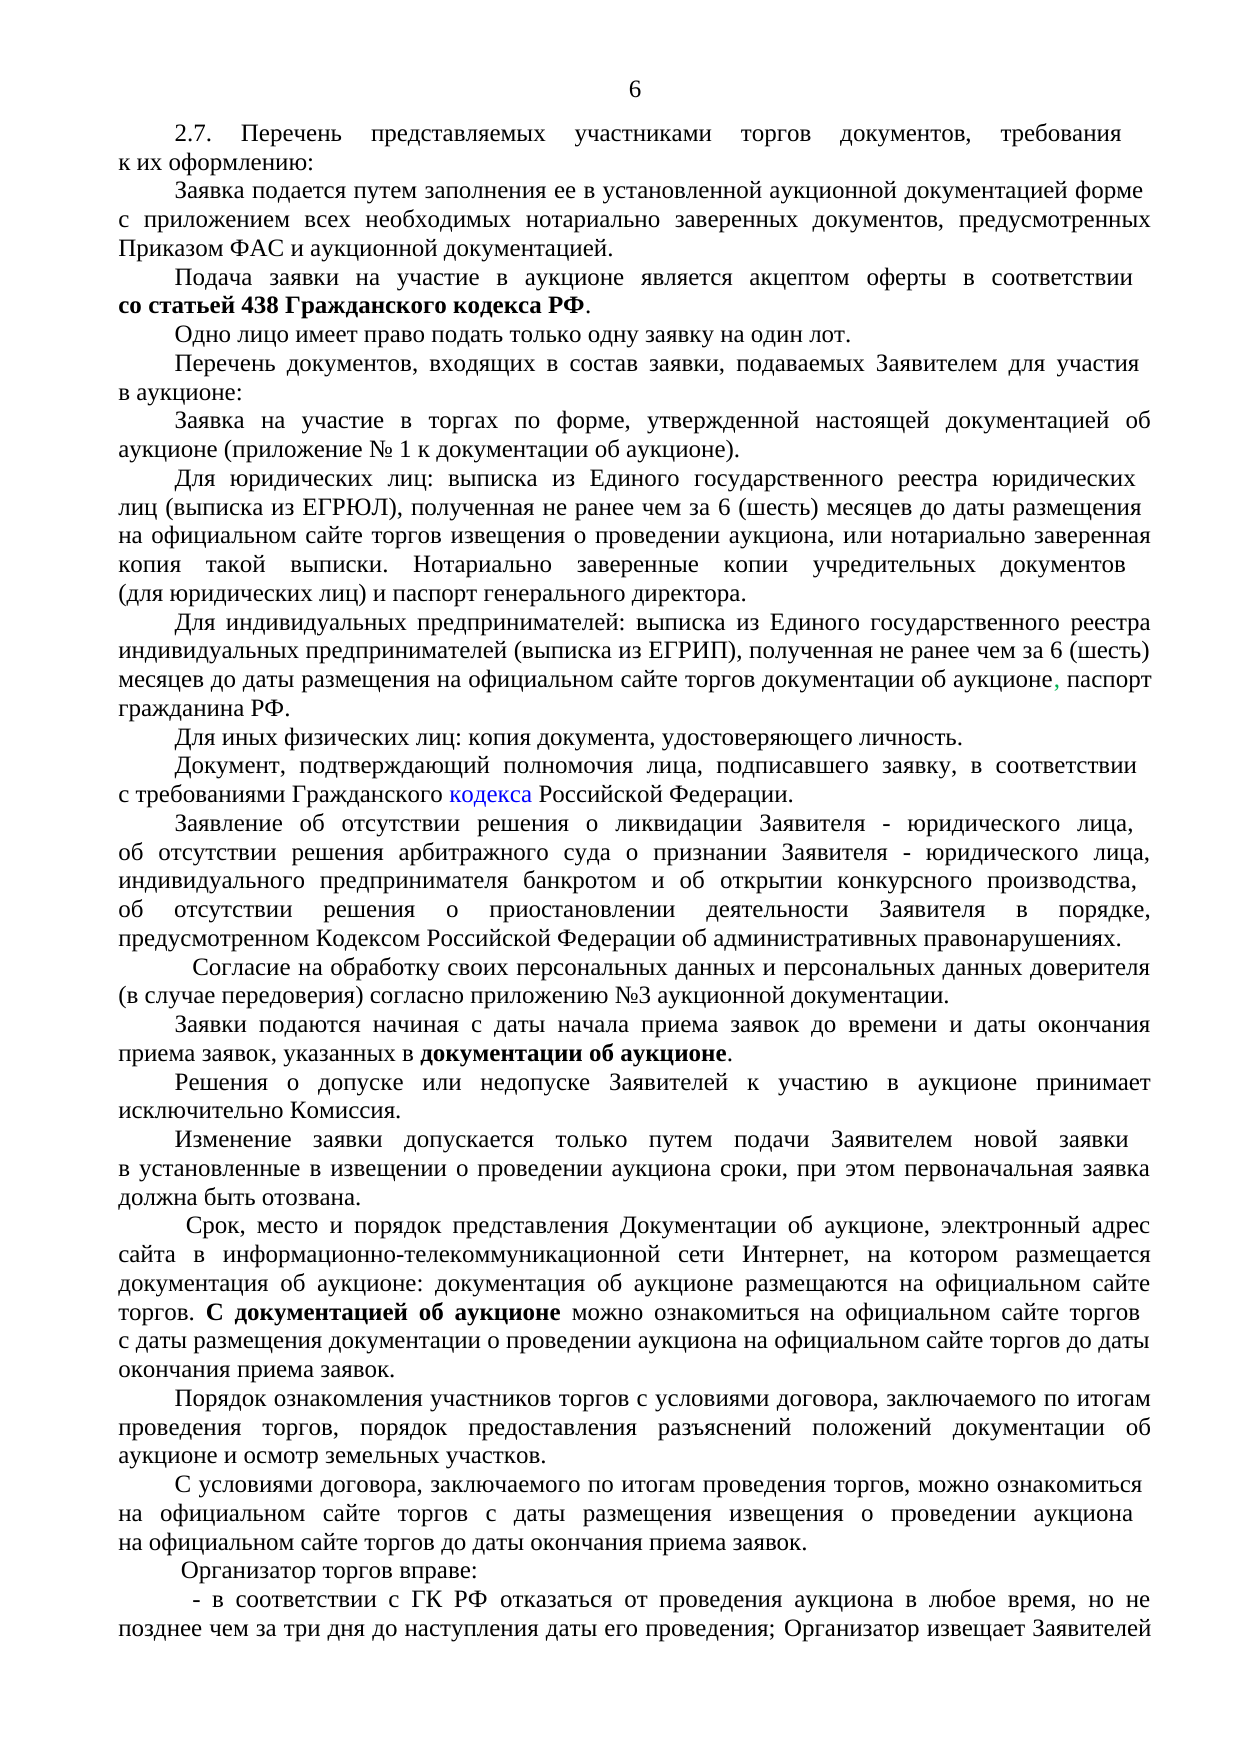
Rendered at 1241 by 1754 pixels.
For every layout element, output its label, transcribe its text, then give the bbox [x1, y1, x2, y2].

text Заявление об отсутствии решения о ликвидации Заявителя - юридического лица, об отсутствии решения арбитражного суда о признании Заявителя - юридического лица, индивидуального предпринимателя банкротом и об открытии конкурсного производства, об отсутствии решения о приостановлении деятельности Заявителя в порядке, предусмотренном Кодексом Российской Федерации об административных правонарушениях. [118, 808, 1152, 952]
text Порядок ознакомления участников торгов с условиями договора, заключаемого по итогам проведения торгов, порядок предоставления разъяснений положений документации об аукционе и осмотр земельных участков. [118, 1383, 1152, 1469]
text Решения о допуске или недопуске Заявителей к участию в аукционе принимает исключительно Комиссия. [118, 1067, 1152, 1124]
text Организатор торгов вправе: [118, 1556, 1152, 1584]
text Для индивидуальных предпринимателей: выписка из Единого государственного реестра индивидуальных предпринимателей (выписка из ЕГРИП), полученная не ранее чем за 6 (шесть) месяцев до даты размещения на официальном сайте торгов документации об аукционе, паспорт гражданина РФ. [118, 607, 1152, 722]
text Заявка на участие в торгах по форме, утвержденной настоящей документацией об аукционе (приложение № 1 к документации об аукционе). [118, 406, 1152, 463]
text Одно лицо имеет право подать только одну заявку на один лот. [118, 319, 1152, 348]
text Документ, подтверждающий полномочия лица, подписавшего заявку, в соответствии с требованиями Гражданского кодекса Российской Федерации. [118, 751, 1152, 808]
text Заявка подается путем заполнения ее в установленной аукционной документацией форме с приложением всех необходимых нотариально заверенных документов, предусмотренных Приказом ФАС и аукционной документацией. [118, 176, 1152, 262]
text Для иных физических лиц: копия документа, удостоверяющего личность. [118, 722, 1152, 751]
text С условиями договора, заключаемого по итогам проведения торгов, можно ознакомиться на официальном сайте торгов с даты размещения извещения о проведении аукциона на официальном сайте торгов до даты окончания приема заявок. [118, 1469, 1152, 1556]
text 2.7. Перечень представляемых участниками торгов документов, требования к их оформлению: [118, 118, 1152, 176]
text Подача заявки на участие в аукционе является акцептом оферты в соответствии со статьей 438 Гражданского кодекса РФ. [118, 262, 1152, 319]
text Изменение заявки допускается только путем подачи Заявителем новой заявки в установленные в извещении о проведении аукциона сроки, при этом первоначальная заявка должна быть отозвана. [118, 1124, 1152, 1211]
text Заявки подаются начиная с даты начала приема заявок до времени и даты окончания приема заявок, указанных в документации об аукционе. [118, 1009, 1152, 1067]
text Для юридических лиц: выписка из Единого государственного реестра юридических лиц (выписка из ЕГРЮЛ), полученная не ранее чем за 6 (шесть) месяцев до даты размещения на официальном сайте торгов извещения о проведении аукциона, или нотариально заверенная копия такой выписки. Нотариально заверенные копии учредительных документов (для юридических лиц) и паспорт генерального директора. [118, 463, 1152, 607]
text Перечень документов, входящих в состав заявки, подаваемых Заявителем для участия в аукционе: [118, 348, 1152, 406]
text Согласие на обработку своих персональных данных и персональных данных доверителя (в случае передоверия) согласно приложению №3 аукционной документации. [118, 952, 1152, 1009]
text Срок, место и порядок представления Документации об аукционе, электронный адрес сайта в информационно-телекоммуникационной сети Интернет, на котором размещается документация об аукционе: документация об аукционе размещаются на официальном сайте торгов. С документацией об аукционе можно ознакомиться на официальном сайте торгов с даты размещения документации о проведении аукциона на официальном сайте торгов до даты окончания приема заявок. [118, 1211, 1152, 1383]
